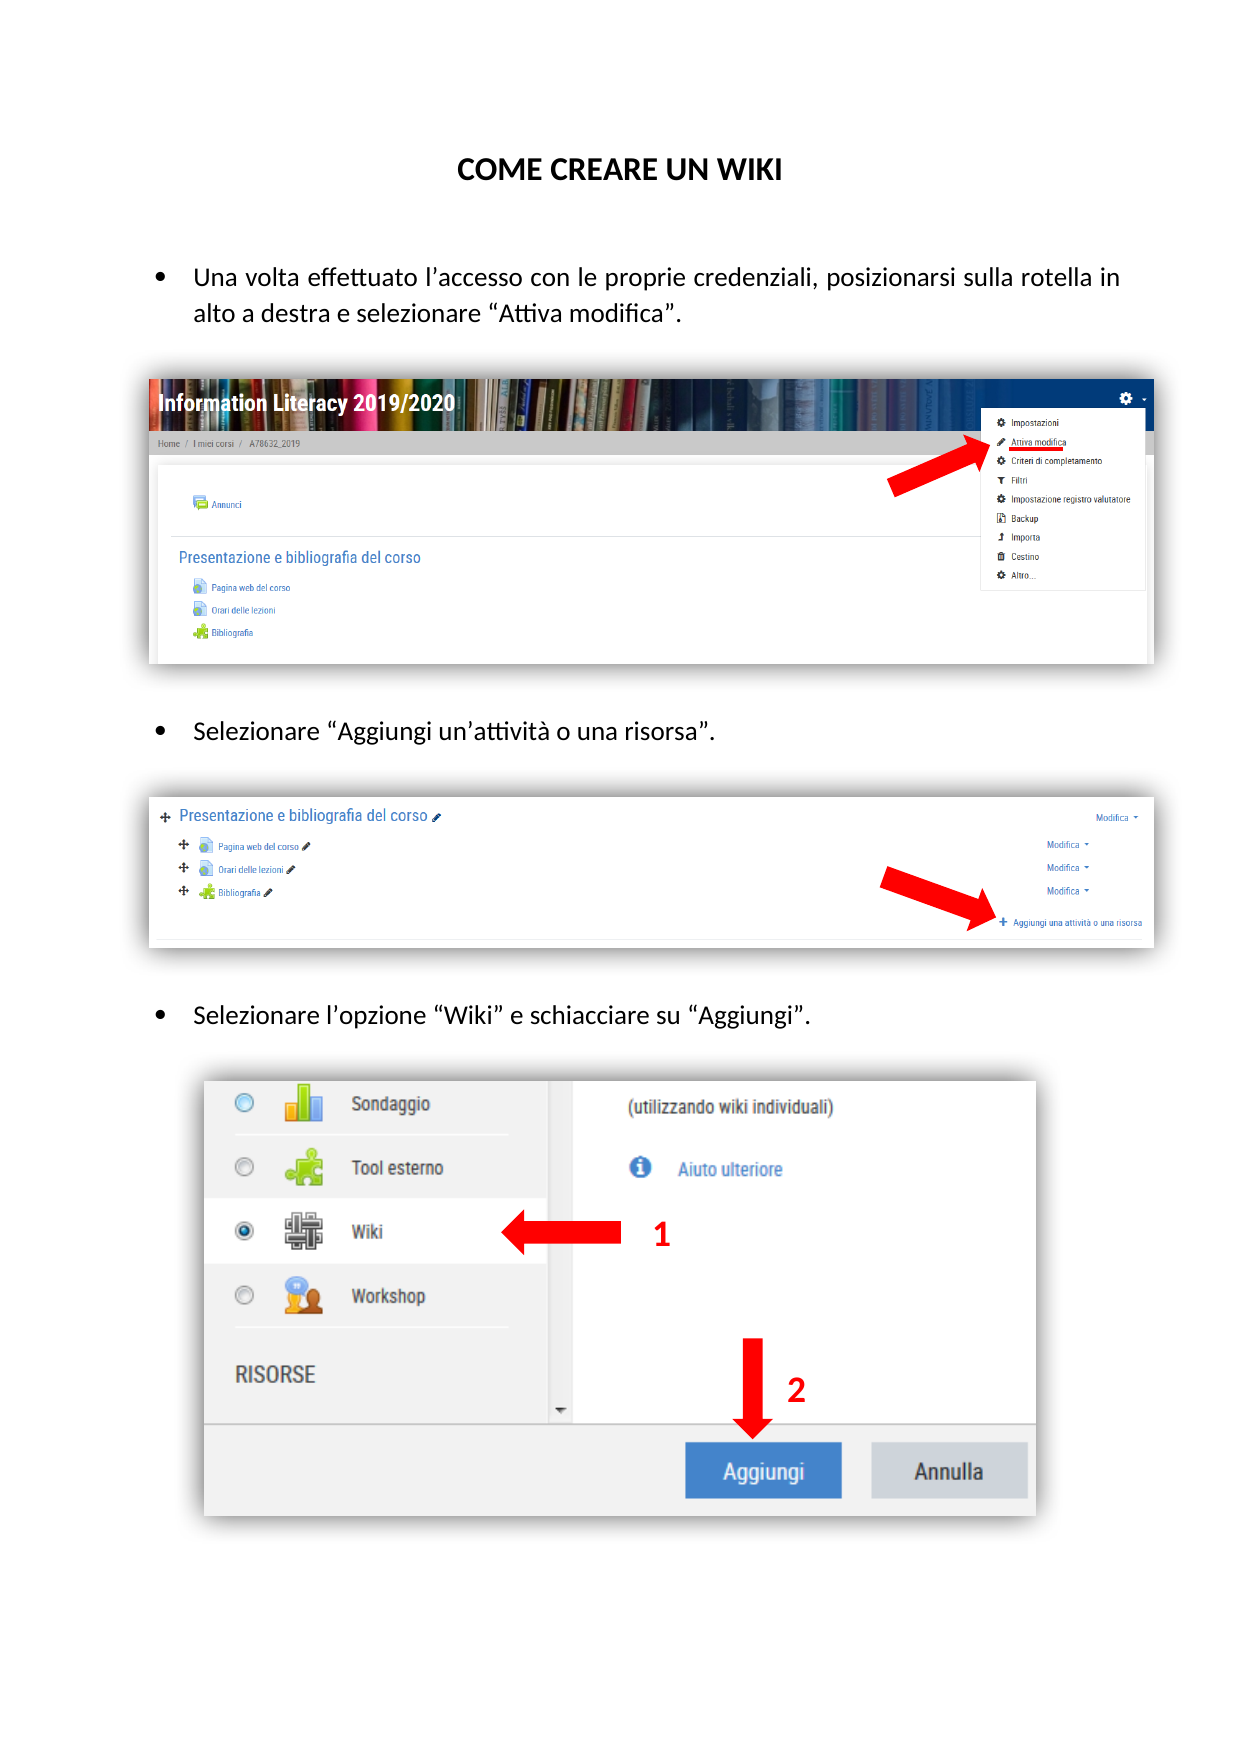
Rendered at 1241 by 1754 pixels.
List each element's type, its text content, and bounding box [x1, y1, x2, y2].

text COME CREARE UN WIKI [118, 148, 1122, 188]
list Una volta effettuato l’accesso con le proprie credenziali, posizionarsi sulla rotella in alto a destra e selezionare “Attiva modifica”. [156, 261, 1122, 329]
list Selezionare “Aggiungi un’attività o una risorsa”. [156, 714, 1122, 747]
picture [149, 797, 1154, 948]
picture [204, 1081, 1036, 1516]
picture [149, 379, 1154, 664]
list Selezionare l’opzione “Wiki” e schiacciare su “Aggiungi”. [156, 998, 1122, 1031]
